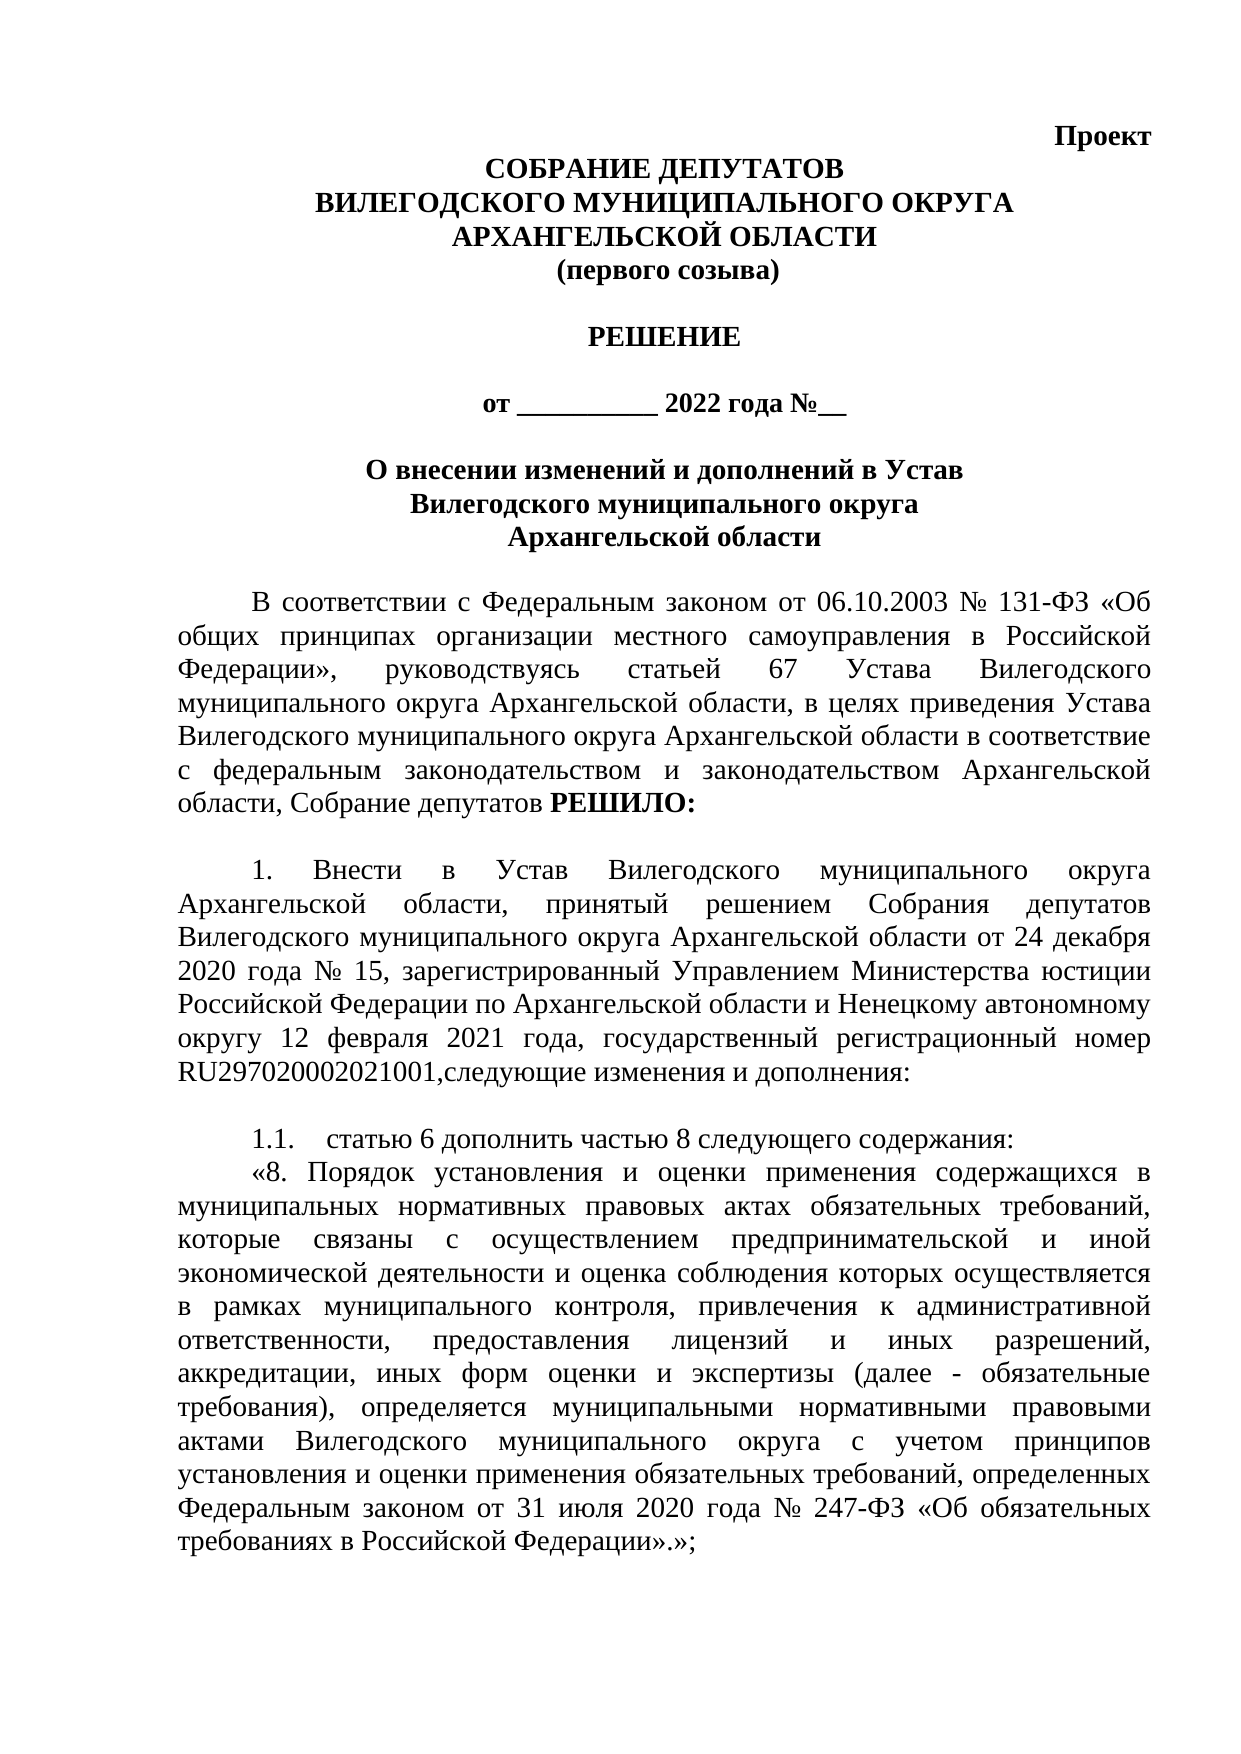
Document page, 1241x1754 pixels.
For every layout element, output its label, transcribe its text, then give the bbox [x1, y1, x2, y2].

text 1. Внести в Устав Вилегодского муниципального округа Архангельской области, принятый решением Собрания депутатов Вилегодского муниципального округа Архангельской области от 24 декабря 2020 года № 15, зарегистрированный Управлением Министерства юстиции Российской Федерации по Архангельской области и Ненецкому автономному округу 12 февраля 2021 года, государственный регистрационный номер RU297020002021001,следующие изменения и дополнения: [177, 852, 1152, 1087]
text РЕШЕНИЕ [177, 319, 1152, 353]
text В соответствии с Федеральным законом от 06.10.2003 № 131-ФЗ «Об общих принципах организации местного самоуправления в Российской Федерации», руководствуясь статьей 67 Устава Вилегодского муниципального округа Архангельской области, в целях приведения Устава Вилегодского муниципального округа Архангельской области в соответствие с федеральным законодательством и законодательством Архангельской области, Собрание депутатов РЕШИЛО: [177, 584, 1152, 819]
text от __________ 2022 года №__ [177, 386, 1152, 419]
text О внесении изменений и дополнений в Устав [177, 452, 1152, 486]
list статью 6 дополнить частью 8 следующего содержания: [251, 1121, 1152, 1154]
text (первого созыва) [177, 252, 1152, 286]
text Проект [177, 118, 1152, 152]
text Вилегодского муниципального округа [177, 486, 1152, 519]
text ВИЛЕГОДСКОГО МУНИЦИПАЛЬНОГО ОКРУГА [177, 185, 1152, 219]
text Архангельской области [177, 519, 1152, 553]
text СОБРАНИЕ ДЕПУТАТОВ [177, 152, 1152, 185]
text «8. Порядок установления и оценки применения содержащихся в муниципальных нормативных правовых актах обязательных требований, которые связаны с осуществлением предпринимательской и иной экономической деятельности и оценка соблюдения которых осуществляется в рамках муниципального контроля, привлечения к административной ответственности, предоставления лицензий и иных разрешений, аккредитации, иных форм оценки и экспертизы (далее - обязательные требования), определяется муниципальными нормативными правовыми актами Вилегодского муниципального округа с учетом принципов установления и оценки применения обязательных требований, определенных Федеральным законом от 31 июля 2020 года № 247-ФЗ «Об обязательных требованиях в Российской Федерации».»; [177, 1154, 1152, 1557]
text АРХАНГЕЛЬСКОЙ ОБЛАСТИ [177, 219, 1152, 252]
